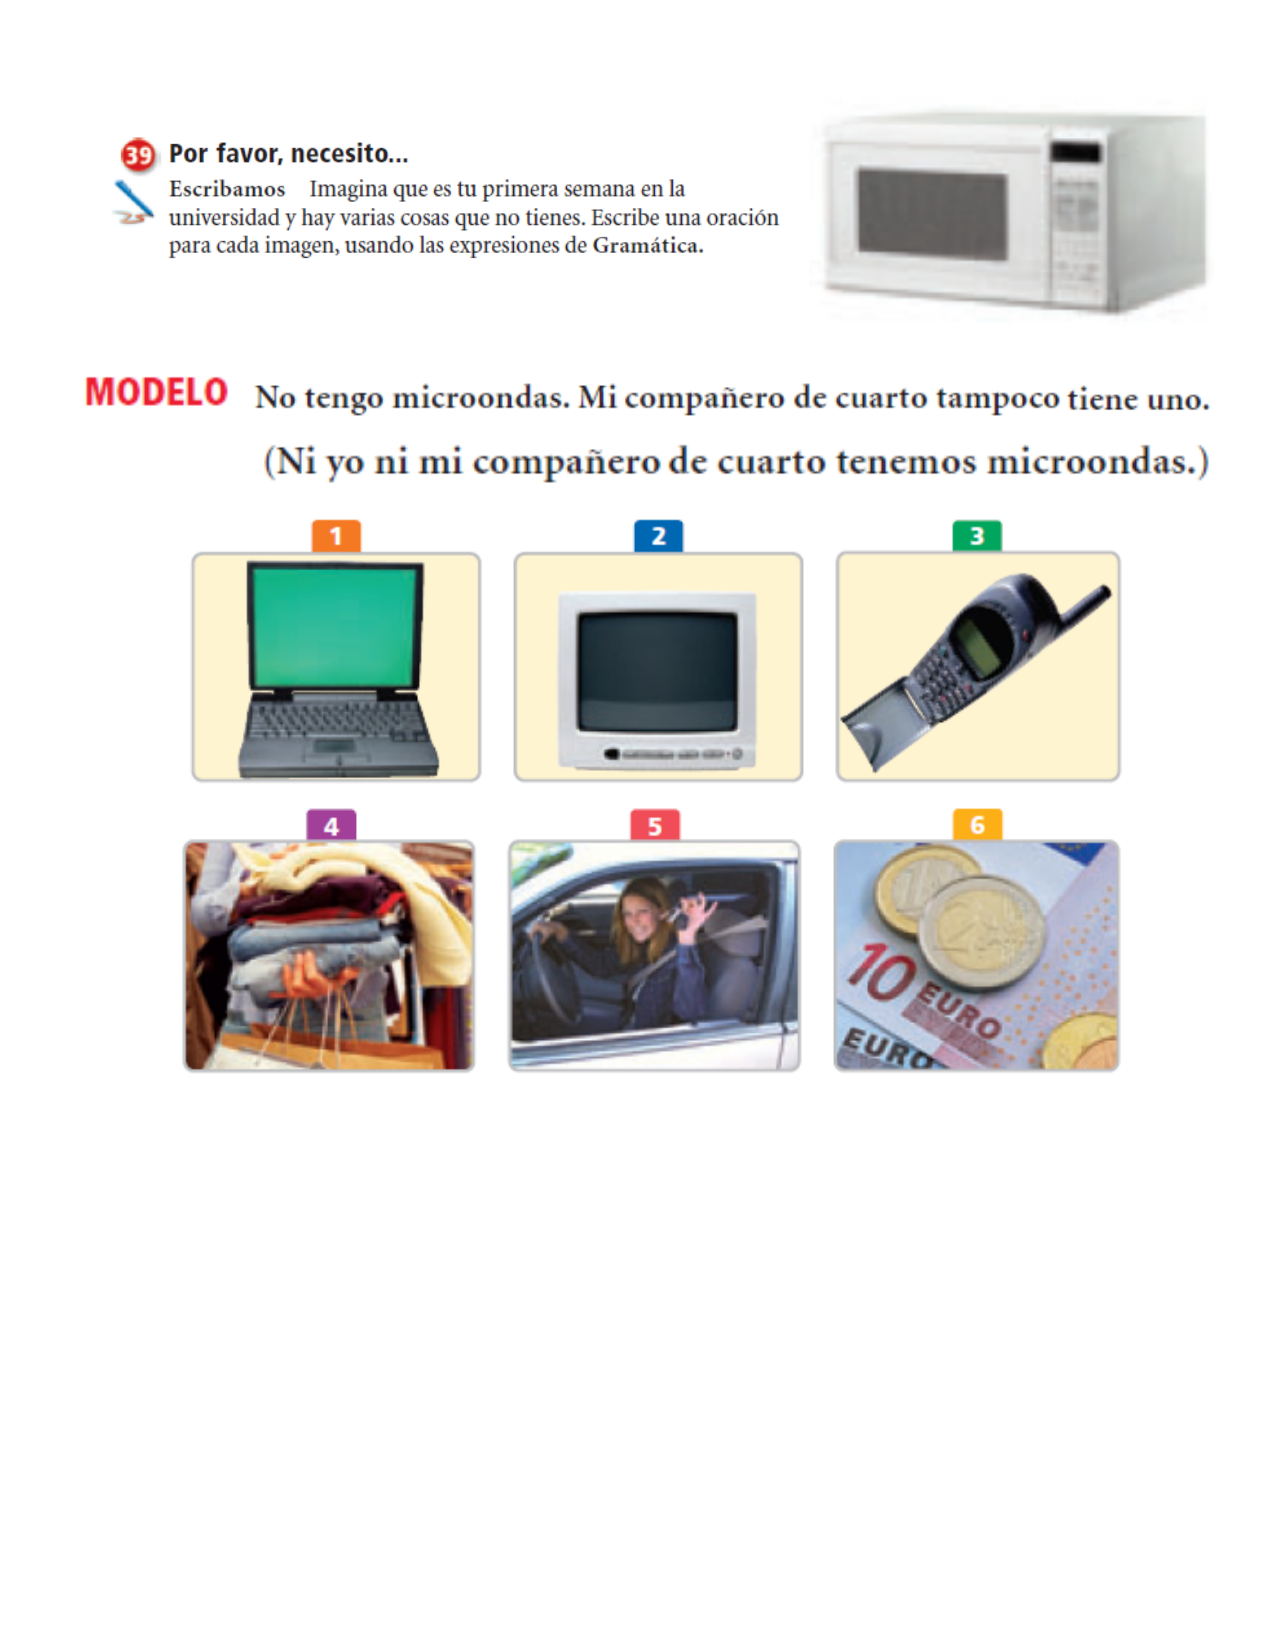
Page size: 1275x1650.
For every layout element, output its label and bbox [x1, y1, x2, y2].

picture [103, 132, 791, 266]
picture [808, 56, 1238, 331]
picture [250, 435, 1225, 498]
picture [69, 362, 1225, 423]
picture [162, 499, 1139, 1093]
